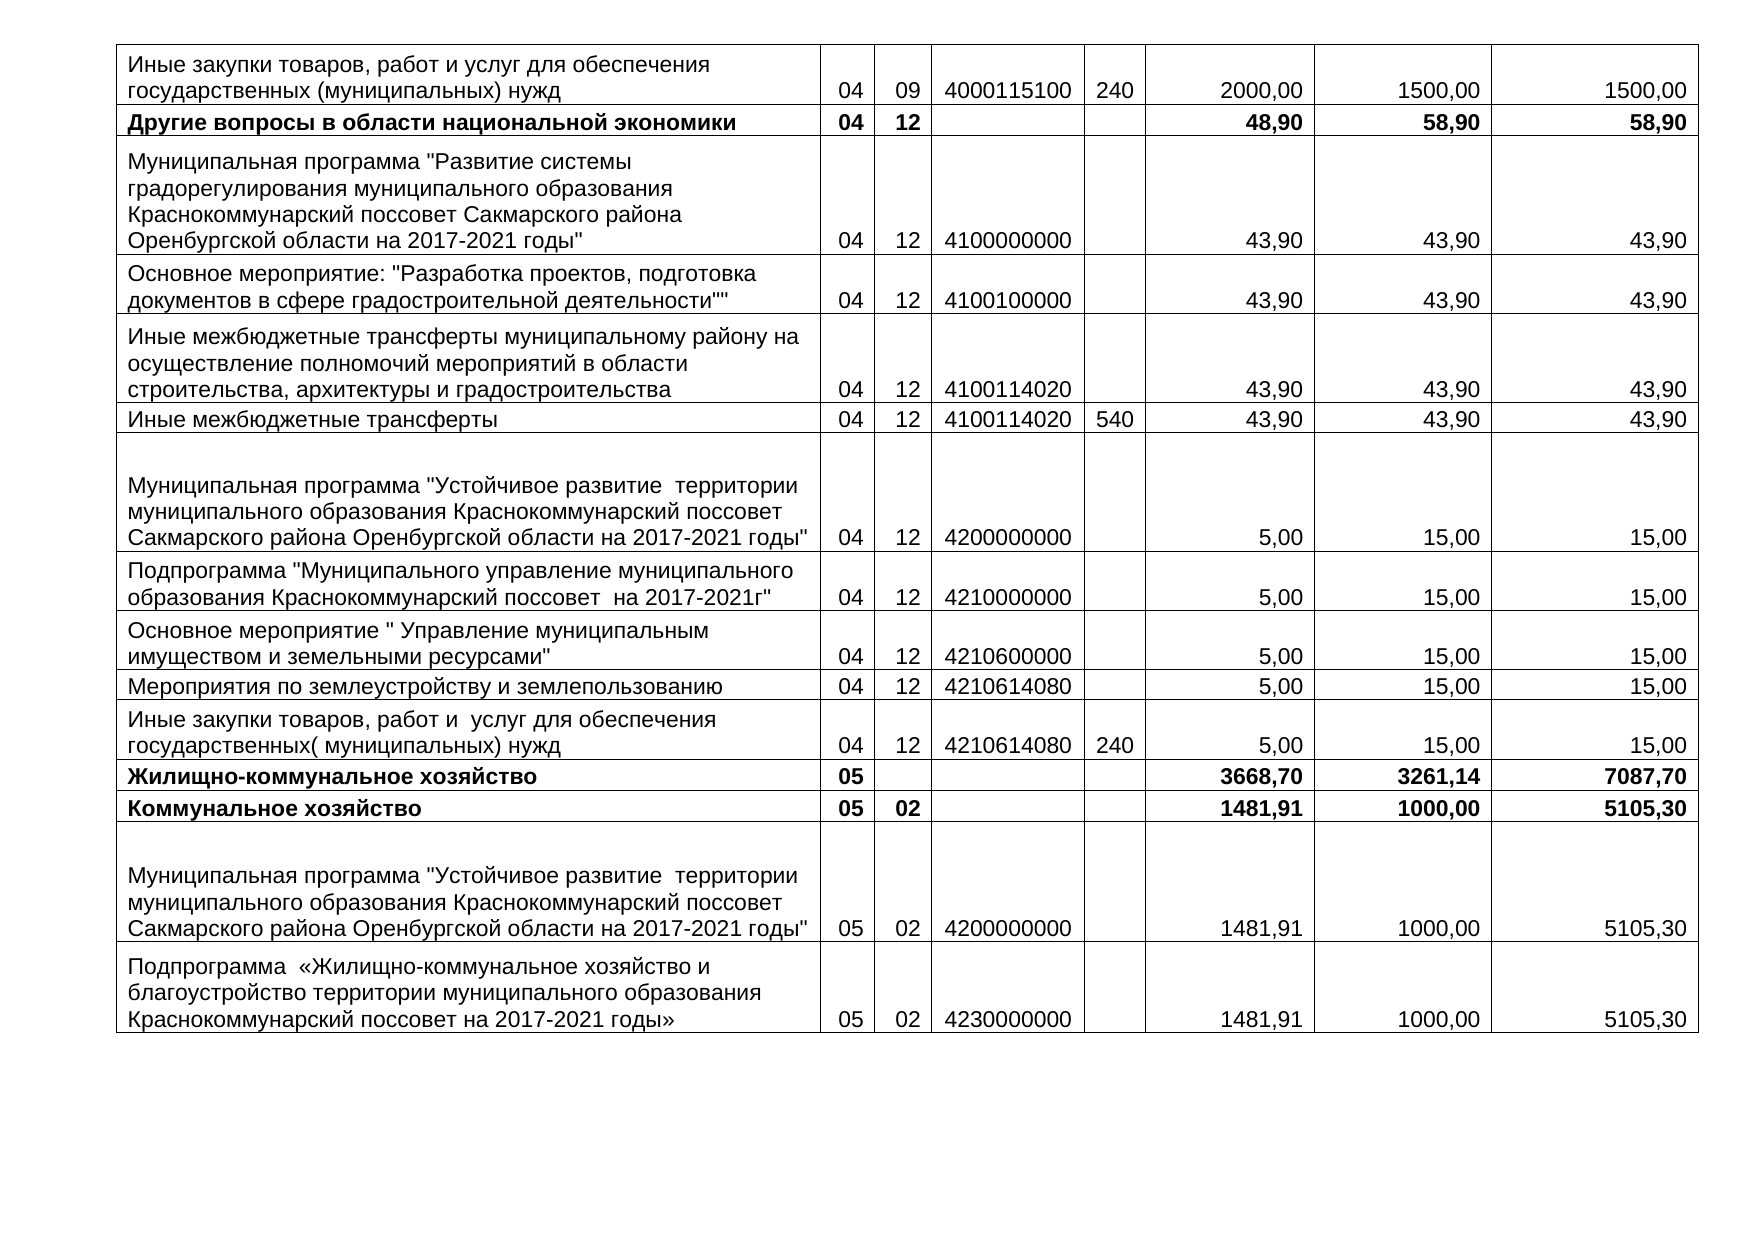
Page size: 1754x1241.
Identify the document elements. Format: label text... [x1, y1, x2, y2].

table_cell 15,00 [1492, 611, 1698, 669]
table_cell 43,90 [1492, 255, 1698, 313]
table_cell 09 [875, 45, 931, 104]
table_cell 04 [821, 611, 874, 669]
table_cell 4100100000 [932, 255, 1084, 313]
table_cell 4210614080 [932, 670, 1084, 699]
table_cell 02 [875, 942, 931, 1032]
table_cell [1085, 822, 1145, 941]
table_cell 04 [821, 314, 874, 402]
table_cell [1085, 611, 1145, 669]
table_cell 12 [875, 136, 931, 254]
table_cell 43,90 [1492, 314, 1698, 402]
table_cell 43,90 [1146, 136, 1314, 254]
table_cell [1085, 433, 1145, 551]
table_cell 4100114020 [932, 314, 1084, 402]
table_cell Иные закупки товаров, работ и услуг для обеспечения государственных( муниципальных) нужд [117, 700, 820, 758]
table_cell 1000,00 [1315, 942, 1491, 1032]
table_cell 43,90 [1146, 314, 1314, 402]
table_cell 04 [821, 552, 874, 610]
table_cell Подпрограмма "Муниципального управление муниципального образования Краснокоммунарский поссовет на 2017-2021г" [117, 552, 820, 610]
table_cell 4210000000 [932, 552, 1084, 610]
table_cell 04 [821, 136, 874, 254]
table_cell Мероприятия по землеустройству и землепользованию [117, 670, 820, 699]
table_cell Подпрограмма «Жилищно-коммунальное хозяйство и благоустройство территории муниципального образования Краснокоммунарский поссовет на 2017-2021 годы» [117, 942, 820, 1032]
table_cell 05 [821, 942, 874, 1032]
table_cell 15,00 [1492, 433, 1698, 551]
table_cell 43,90 [1315, 255, 1491, 313]
table_cell 15,00 [1315, 611, 1491, 669]
table_cell 04 [821, 255, 874, 313]
table_cell [932, 760, 1084, 790]
table_cell 4100000000 [932, 136, 1084, 254]
table_cell 12 [875, 433, 931, 551]
table_cell 04 [821, 700, 874, 758]
table_cell 02 [875, 791, 931, 821]
table_cell 1481,91 [1146, 942, 1314, 1032]
table_cell 15,00 [1492, 552, 1698, 610]
table_cell 12 [875, 552, 931, 610]
table_cell 5105,30 [1492, 791, 1698, 821]
table_cell 4230000000 [932, 942, 1084, 1032]
table_cell 1000,00 [1315, 822, 1491, 941]
table_cell Коммунальное хозяйство [117, 791, 820, 821]
table_cell 1000,00 [1315, 791, 1491, 821]
table_cell 43,90 [1315, 403, 1491, 432]
table_cell [1085, 255, 1145, 313]
table_cell 12 [875, 700, 931, 758]
table_cell 12 [875, 670, 931, 699]
table_cell 04 [821, 45, 874, 104]
table_cell 12 [875, 314, 931, 402]
table_cell [1085, 760, 1145, 790]
table_cell 43,90 [1492, 403, 1698, 432]
table_cell Иные межбюджетные трансферты [117, 403, 820, 432]
table_cell 2000,00 [1146, 45, 1314, 104]
table_cell 1500,00 [1492, 45, 1698, 104]
table_cell 15,00 [1315, 433, 1491, 551]
table_cell 1481,91 [1146, 791, 1314, 821]
table_cell 48,90 [1146, 105, 1314, 135]
table_cell Иные межбюджетные трансферты муниципальному району на осуществление полномочий мероприятий в области строительства, архитектуры и градостроительства [117, 314, 820, 402]
table_cell 05 [821, 791, 874, 821]
table_cell 4000115100 [932, 45, 1084, 104]
table_cell Жилищно-коммунальное хозяйство [117, 760, 820, 790]
table_cell 4210614080 [932, 700, 1084, 758]
table_cell [875, 760, 931, 790]
table_cell [932, 105, 1084, 135]
table_cell 05 [821, 822, 874, 941]
table_cell 240 [1085, 700, 1145, 758]
table_cell 5105,30 [1492, 822, 1698, 941]
table_cell [1085, 136, 1145, 254]
table_cell [1085, 314, 1145, 402]
table_cell 4210600000 [932, 611, 1084, 669]
table_cell 04 [821, 433, 874, 551]
table_cell 4200000000 [932, 822, 1084, 941]
table_cell 540 [1085, 403, 1145, 432]
table_cell Основное мероприятие: "Разработка проектов, подготовка документов в сфере градостроительной деятельности"" [117, 255, 820, 313]
table_cell 4200000000 [932, 433, 1084, 551]
table_cell Муниципальная программа "Устойчивое развитие территории муниципального образования Краснокоммунарский поссовет Сакмарского района Оренбургской области на 2017-2021 годы" [117, 433, 820, 551]
table_cell 12 [875, 105, 931, 135]
table_cell Другие вопросы в области национальной экономики [117, 105, 820, 135]
table_cell 15,00 [1315, 670, 1491, 699]
table_cell 58,90 [1492, 105, 1698, 135]
table_cell 3668,70 [1146, 760, 1314, 790]
table_cell 5,00 [1146, 670, 1314, 699]
table_cell [1085, 942, 1145, 1032]
table_cell 5,00 [1146, 433, 1314, 551]
table_cell 43,90 [1146, 255, 1314, 313]
table_cell 15,00 [1492, 670, 1698, 699]
table_cell Муниципальная программа "Устойчивое развитие территории муниципального образования Краснокоммунарский поссовет Сакмарского района Оренбургской области на 2017-2021 годы" [117, 822, 820, 941]
table_cell 5,00 [1146, 700, 1314, 758]
table_cell 5,00 [1146, 611, 1314, 669]
table_cell 15,00 [1492, 700, 1698, 758]
table_cell 12 [875, 403, 931, 432]
table_cell [932, 791, 1084, 821]
table_cell 43,90 [1315, 136, 1491, 254]
table_cell [1085, 670, 1145, 699]
table_cell 15,00 [1315, 552, 1491, 610]
table_cell 15,00 [1315, 700, 1491, 758]
table_cell 1500,00 [1315, 45, 1491, 104]
table_cell 05 [821, 760, 874, 790]
table_cell 12 [875, 611, 931, 669]
table_cell 58,90 [1315, 105, 1491, 135]
table_cell 04 [821, 670, 874, 699]
table_cell 12 [875, 255, 931, 313]
table_cell 43,90 [1315, 314, 1491, 402]
table_cell 02 [875, 822, 931, 941]
table_cell Основное мероприятие " Управление муниципальным имуществом и земельными ресурсами" [117, 611, 820, 669]
table_cell 240 [1085, 45, 1145, 104]
table_cell Муниципальная программа "Развитие системы градорегулирования муниципального образования Краснокоммунарский поссовет Сакмарского района Оренбургской области на 2017-2021 годы" [117, 136, 820, 254]
table_cell [1085, 791, 1145, 821]
table_cell 43,90 [1146, 403, 1314, 432]
table_cell 1481,91 [1146, 822, 1314, 941]
table_cell [1085, 552, 1145, 610]
table_cell 7087,70 [1492, 760, 1698, 790]
table_cell 5,00 [1146, 552, 1314, 610]
table_cell [1085, 105, 1145, 135]
table_cell 04 [821, 403, 874, 432]
table_cell 5105,30 [1492, 942, 1698, 1032]
table_cell 43,90 [1492, 136, 1698, 254]
table_cell 04 [821, 105, 874, 135]
table_cell 4100114020 [932, 403, 1084, 432]
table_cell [117, 45, 820, 104]
table_cell 3261,14 [1315, 760, 1491, 790]
